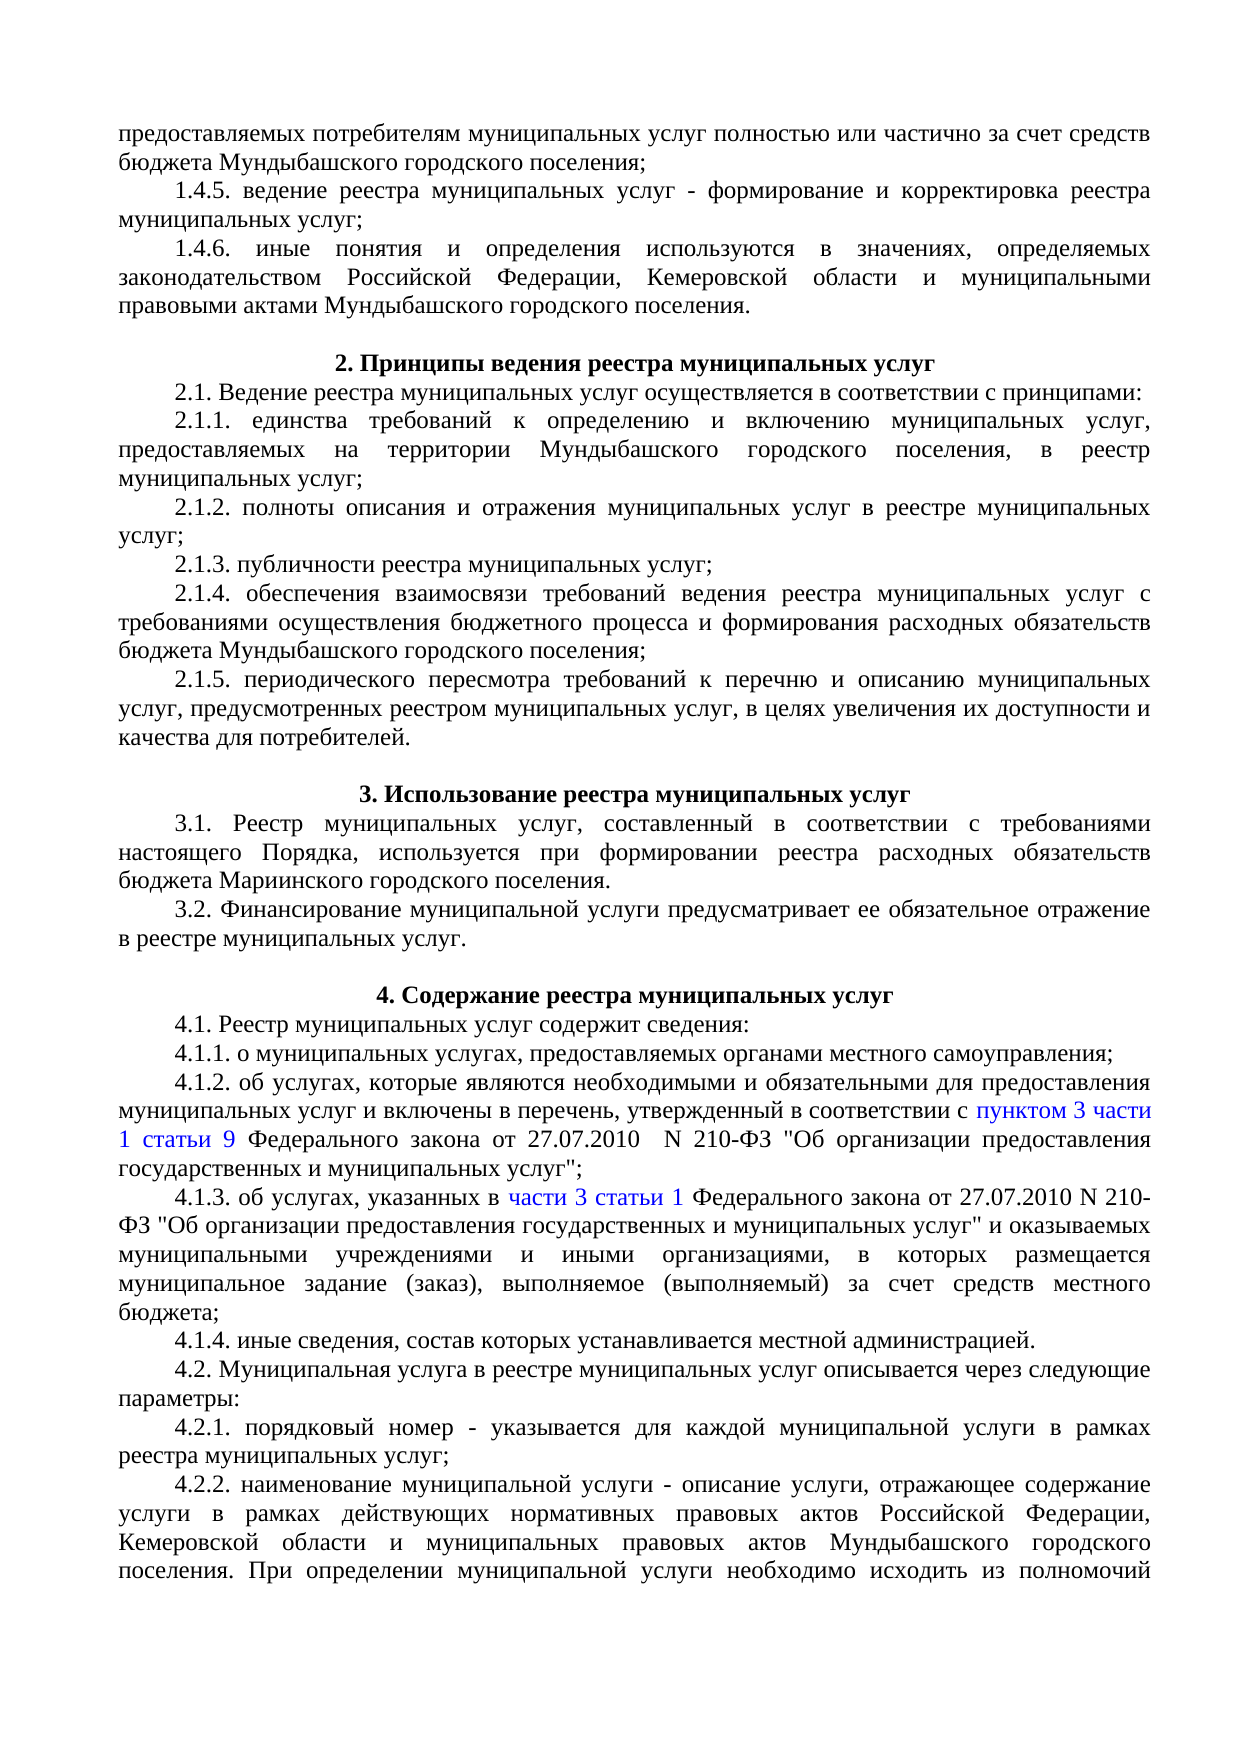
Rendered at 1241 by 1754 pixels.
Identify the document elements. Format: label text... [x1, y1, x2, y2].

text 4.1. Реестр муниципальных услуг содержит сведения: [118, 1009, 1152, 1038]
text 1.4.5. ведение реестра муниципальных услуг - формирование и корректировка реестра муниципальных услуг; [118, 176, 1152, 233]
text 1.4.6. иные понятия и определения используются в значениях, определяемых законодательством Российской Федерации, Кемеровской области и муниципальными правовыми актами Мундыбашского городского поселения. [118, 233, 1152, 319]
text 2.1. Ведение реестра муниципальных услуг осуществляется в соответствии с принципами: [118, 377, 1152, 406]
text 2.1.1. единства требований к определению и включению муниципальных услуг, предоставляемых на территории Мундыбашского городского поселения, в реестр муниципальных услуг; [118, 406, 1152, 492]
text 2. Принципы ведения реестра муниципальных услуг [118, 348, 1152, 377]
text 3.1. Реестр муниципальных услуг, составленный в соответствии с требованиями настоящего Порядка, используется при формировании реестра расходных обязательств бюджета Мариинского городского поселения. [118, 808, 1152, 894]
text 3.2. Финансирование муниципальной услуги предусматривает ее обязательное отражение в реестре муниципальных услуг. [118, 894, 1152, 952]
text 4. Содержание реестра муниципальных услуг [118, 981, 1152, 1009]
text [118, 118, 1152, 176]
text 2.1.5. периодического пересмотра требований к перечню и описанию муниципальных услуг, предусмотренных реестром муниципальных услуг, в целях увеличения их доступности и качества для потребителей. [118, 664, 1152, 751]
text 4.1.3. об услугах, указанных в части 3 статьи 1 Федерального закона от 27.07.2010 N 210-ФЗ "Об организации предоставления государственных и муниципальных услуг" и оказываемых муниципальными учреждениями и иными организациями, в которых размещается муниципальное задание (заказ), выполняемое (выполняемый) за счет средств местного бюджета; [118, 1182, 1152, 1326]
text 2.1.3. публичности реестра муниципальных услуг; [118, 549, 1152, 578]
text 4.1.2. об услугах, которые являются необходимыми и обязательными для предоставления муниципальных услуг и включены в перечень, утвержденный в соответствии с пунктом 3 части 1 статьи 9 Федерального закона от 27.07.2010 N 210-ФЗ "Об организации предоставления государственных и муниципальных услуг"; [118, 1067, 1152, 1182]
text 4.1.4. иные сведения, состав которых устанавливается местной администрацией. [118, 1326, 1152, 1354]
text 4.1.1. о муниципальных услугах, предоставляемых органами местного самоуправления; [118, 1038, 1152, 1067]
text 2.1.4. обеспечения взаимосвязи требований ведения реестра муниципальных услуг с требованиями осуществления бюджетного процесса и формирования расходных обязательств бюджета Мундыбашского городского поселения; [118, 578, 1152, 664]
text 4.2.1. порядковый номер - указывается для каждой муниципальной услуги в рамках реестра муниципальных услуг; [118, 1412, 1152, 1469]
text 4.2. Муниципальная услуга в реестре муниципальных услуг описывается через следующие параметры: [118, 1354, 1152, 1412]
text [118, 1469, 1152, 1584]
text 3. Использование реестра муниципальных услуг [118, 779, 1152, 808]
text 2.1.2. полноты описания и отражения муниципальных услуг в реестре муниципальных услуг; [118, 492, 1152, 549]
